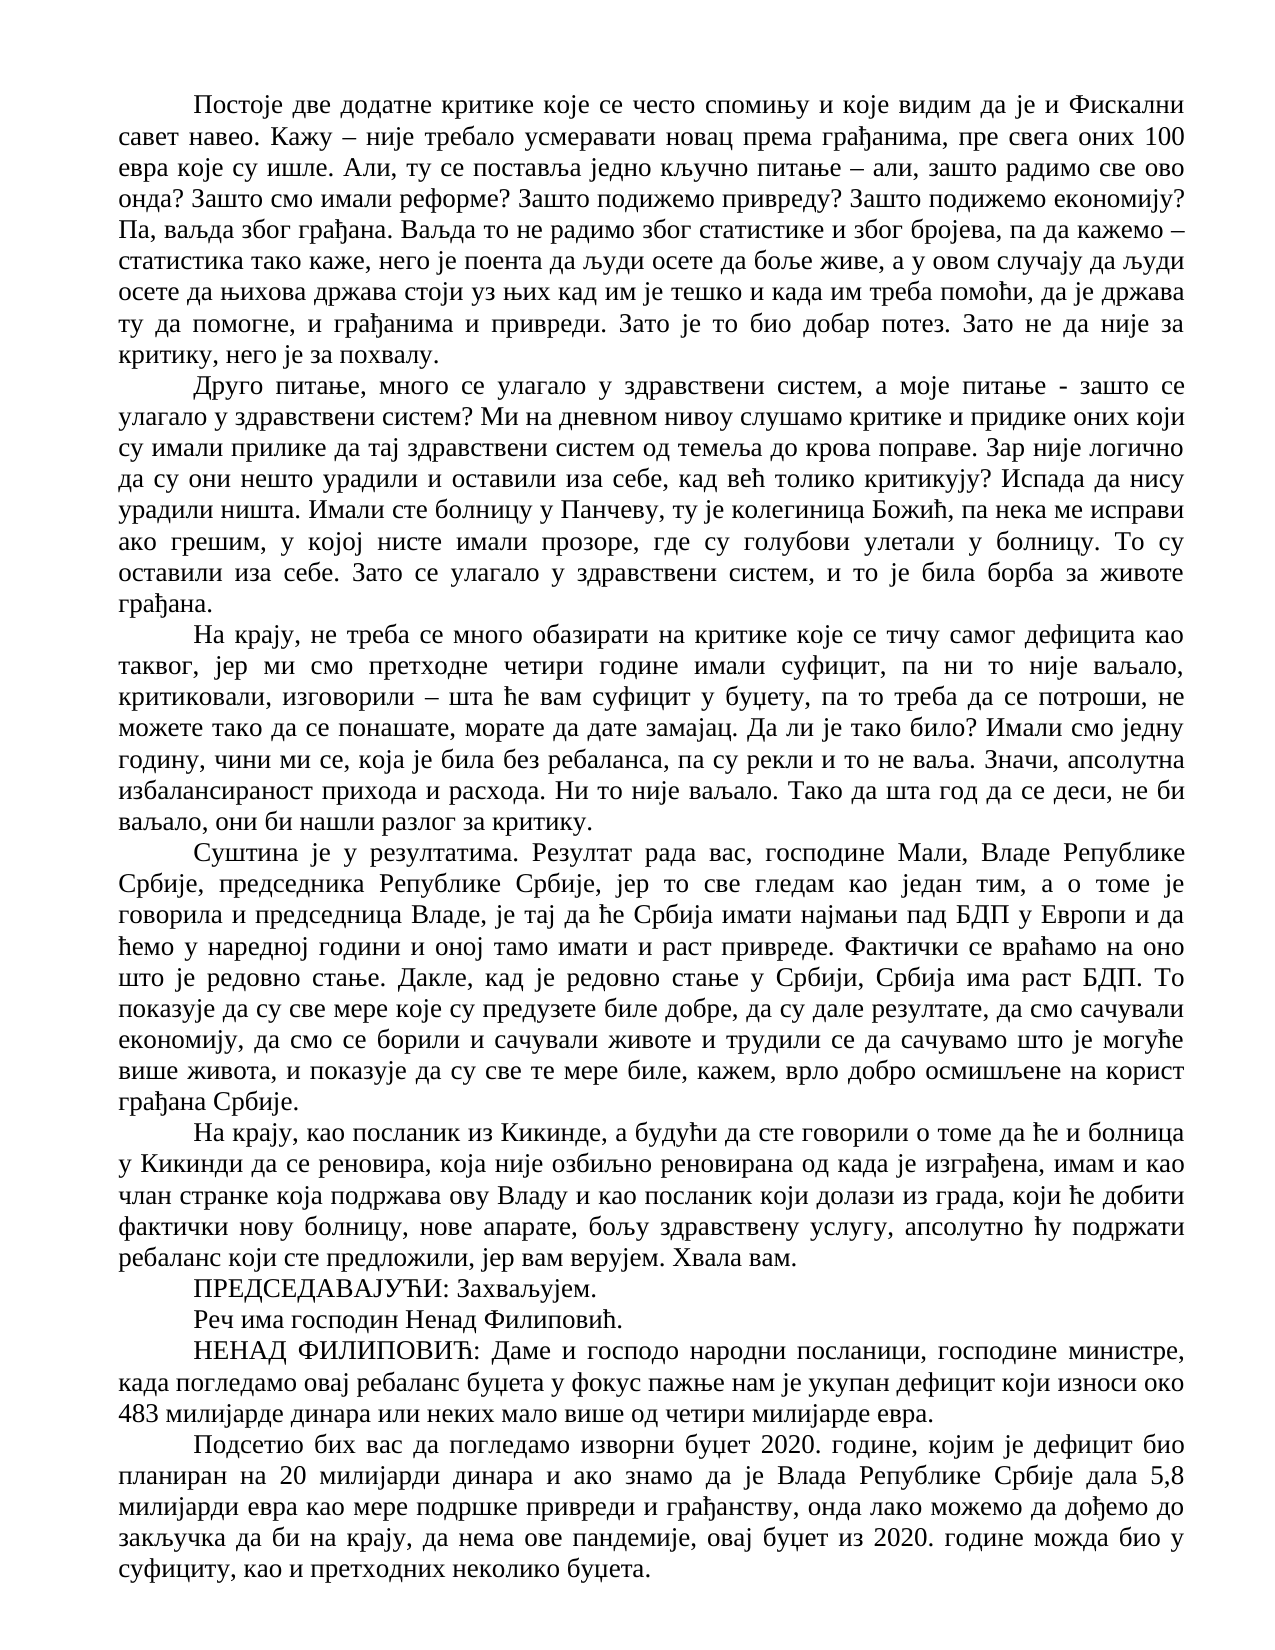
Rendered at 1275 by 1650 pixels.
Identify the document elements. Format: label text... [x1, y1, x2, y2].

text НЕНАД ФИЛИПОВИЋ: Даме и господо народни посланици, господине министре, када погледамо овај ребаланс буџета у фокус пажње нам је укупан дефицит који износи око 483 милијарде динара или неких мало више од четири милијарде евра. [118, 1334, 1186, 1428]
text ПРЕДСЕДАВАЈУЋИ: Захваљујем. [118, 1272, 1186, 1303]
text На крају, као посланик из Кикинде, а будући да сте говорили о томе да ће и болница у Кикинди да се реновира, која није озбиљно реновирана од када је изграђена, имам и као члан странке која подржава ову Владу и као посланик који долази из града, који ће добити фактички нову болницу, нове апарате, бољу здравствену услугу, апсолутно ћу подржати ребаланс који сте предложили, јер вам верујем. Хвала вам. [118, 1116, 1186, 1272]
text Друго питање, много се улагало у здравствени систем, а моје питање - зашто се улагало у здравствени систем? Ми на дневном нивоу слушамо критике и придике оних који су имали прилике да тај здравствени систем од темеља до крова поправе. Зар није логично да су они нешто урадили и оставили иза себе, кад већ толико критикују? Испада да нису урадили ништа. Имали сте болницу у Панчеву, ту је колегиница Божић, па нека ме исправи ако грешим, у којој нисте имали прозоре, где су голубови улетали у болницу. То су оставили иза себе. Зато се улагало у здравствени систем, и то је била борба за животе грађана. [118, 369, 1186, 618]
text Постоје две додатне критике које се често спомињу и које видим да је и Фискални савет навео. Кажу – није требало усмеравати новац према грађанима, пре свега оних 100 евра које су ишле. Али, ту се поставља једно кључно питање – али, зашто радимо све ово онда? Зашто смо имали реформе? Зашто подижемо привреду? Зашто подижемо економију? Па, ваљда због грађана. Ваљда то не радимо због статистике и због бројева, па да кажемо – статистика тако каже, него је поента да људи осете да боље живе, а у овом случају да људи осете да њихова држава стоји уз њих кад им је тешко и када им треба помоћи, да је држава ту да помогне, и грађанима и привреди. Зато је то био добар потез. Зато не да није за критику, него је за похвалу. [118, 89, 1186, 369]
text Реч има господин Ненад Филиповић. [118, 1303, 1186, 1334]
text На крају, не треба се много обазирати на критике које се тичу самог дефицита као таквог, јер ми смо претходне четири године имали суфицит, па ни то није ваљало, критиковали, изговорили – шта ће вам суфицит у буџету, па то треба да се потроши, не можете тако да се понашате, морате да дате замајац. Да ли је тако било? Имали смо једну годину, чини ми се, која је била без ребаланса, па су рекли и то не ваља. Значи, апсолутна избалансираност прихода и расхода. Ни то није ваљало. Тако да шта год да се деси, не би ваљало, они би нашли разлог за критику. [118, 618, 1186, 836]
text Подсетио бих вас да погледамо изворни буџет 2020. године, којим је дефицит био планиран на 20 милијарди динара и ако знамо да је Влада Републике Србије дала 5,8 милијарди евра као мере подршке привреди и грађанству, онда лако можемо да дођемо до закључка да би на крају, да нема ове пандемије, овај буџет из 2020. године можда био у суфициту, као и претходних неколико буџета. [118, 1428, 1186, 1584]
text Суштина је у резултатима. Резултат рада вас, господине Мали, Владе Републике Србије, председника Републике Србије, јер то све гледам као један тим, а о томе је говорила и председница Владе, је тај да ће Србија имати најмањи пад БДП у Европи и да ћемо у наредној години и оној тамо имати и раст привреде. Фактички се враћамо на оно што је редовно стање. Дакле, кад је редовно стање у Србији, Србија има раст БДП. То показује да су све мере које су предузете биле добре, да су дале резултате, да смо сачували економију, да смо се борили и сачували животе и трудили се да сачувамо што је могуће више живота, и показује да су све те мере биле, кажем, врло добро осмишљене на корист грађана Србије. [118, 836, 1186, 1116]
